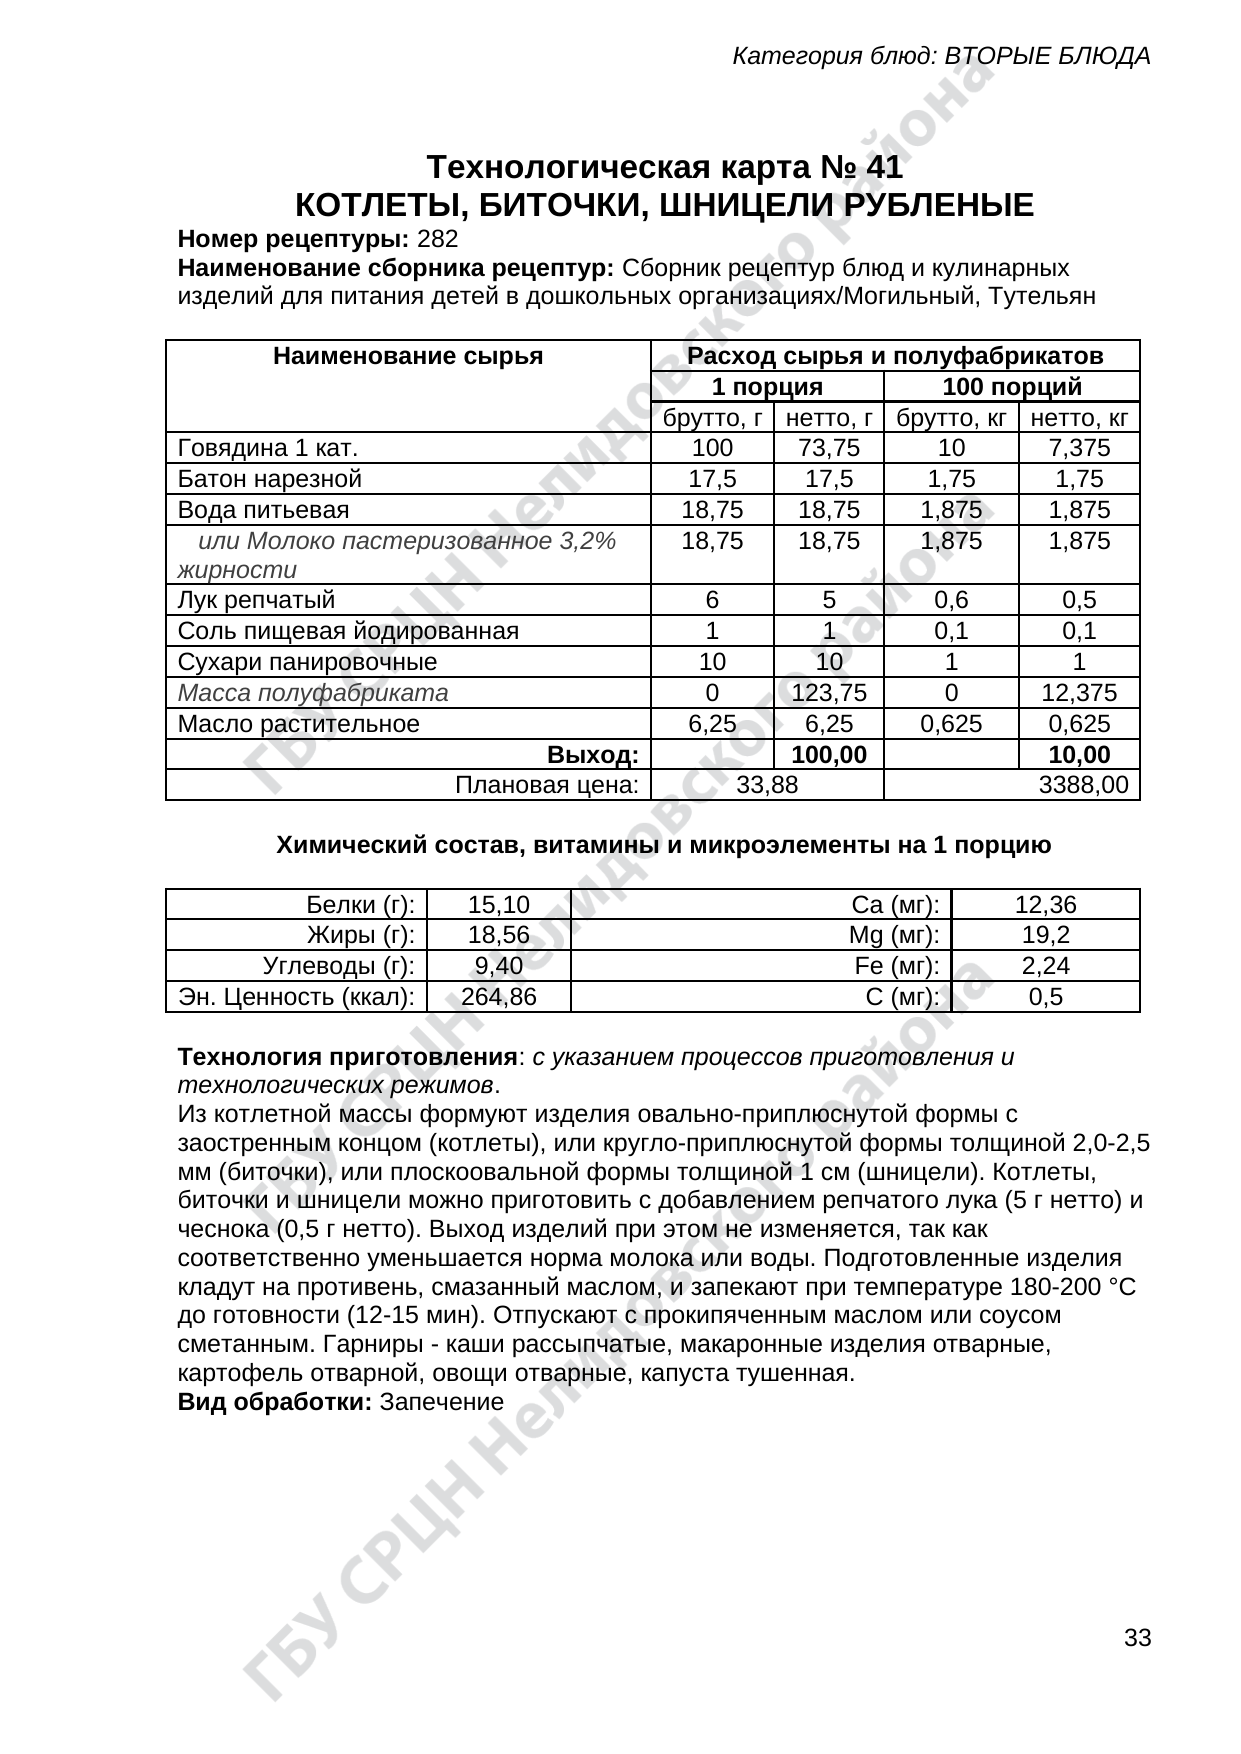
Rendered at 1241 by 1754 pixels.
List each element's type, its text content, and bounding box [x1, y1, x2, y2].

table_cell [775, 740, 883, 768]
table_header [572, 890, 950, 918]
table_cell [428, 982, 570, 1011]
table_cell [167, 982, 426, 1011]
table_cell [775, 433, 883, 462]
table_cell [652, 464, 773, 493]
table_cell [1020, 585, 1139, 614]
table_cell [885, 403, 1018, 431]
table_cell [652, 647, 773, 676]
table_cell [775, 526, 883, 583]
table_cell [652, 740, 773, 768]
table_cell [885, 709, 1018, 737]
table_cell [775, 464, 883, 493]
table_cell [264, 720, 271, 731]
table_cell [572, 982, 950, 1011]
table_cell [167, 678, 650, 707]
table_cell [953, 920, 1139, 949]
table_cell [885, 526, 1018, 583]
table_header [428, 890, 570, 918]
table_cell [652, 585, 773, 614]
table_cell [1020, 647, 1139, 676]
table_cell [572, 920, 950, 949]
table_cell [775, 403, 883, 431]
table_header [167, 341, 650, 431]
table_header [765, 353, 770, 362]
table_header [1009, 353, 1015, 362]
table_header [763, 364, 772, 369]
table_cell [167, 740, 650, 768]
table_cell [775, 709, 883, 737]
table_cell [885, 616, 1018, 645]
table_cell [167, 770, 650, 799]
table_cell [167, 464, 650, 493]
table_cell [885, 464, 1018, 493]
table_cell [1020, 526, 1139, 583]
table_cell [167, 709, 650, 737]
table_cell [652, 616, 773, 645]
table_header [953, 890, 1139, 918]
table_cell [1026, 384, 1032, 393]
text Технология приготовления: с указанием процессов приготовления и технологических режимов. [177, 1042, 1152, 1099]
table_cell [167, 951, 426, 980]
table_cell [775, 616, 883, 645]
text Из котлетной массы формуют изделия овально-приплюснутой формы с заостренным концом (котлеты), или кругло-приплюснутой формы толщиной 2,0-2,5 мм (биточки), или плоскоовальной формы толщиной 1 см (шницели). Котлеты, биточки и шницели можно приготовить с добавлением репчатого лука (5 г нетто) и чеснока (0,5 г нетто). Выход изделий при этом не изменяется, так как соответственно уменьшается норма молока или воды. Подготовленные изделия кладут на противень, смазанный маслом, и запекают при температуре 180-200 °С до готовности (12-15 мин). Отпускают с прокипяченным маслом или соусом сметанным. Гарниры - каши рассыпчатые, макаронные изделия отварные, картофель отварной, овощи отварные, капуста тушенная. [177, 1099, 1152, 1387]
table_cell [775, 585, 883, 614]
text Номер рецептуры: 282 [177, 224, 1152, 252]
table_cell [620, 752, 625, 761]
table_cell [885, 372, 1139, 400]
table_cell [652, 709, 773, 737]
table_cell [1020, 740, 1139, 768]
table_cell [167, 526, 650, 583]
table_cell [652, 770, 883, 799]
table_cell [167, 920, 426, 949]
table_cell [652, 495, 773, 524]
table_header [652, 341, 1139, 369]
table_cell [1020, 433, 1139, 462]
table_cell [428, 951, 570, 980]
text Вид обработки: Запечение [177, 1387, 1152, 1415]
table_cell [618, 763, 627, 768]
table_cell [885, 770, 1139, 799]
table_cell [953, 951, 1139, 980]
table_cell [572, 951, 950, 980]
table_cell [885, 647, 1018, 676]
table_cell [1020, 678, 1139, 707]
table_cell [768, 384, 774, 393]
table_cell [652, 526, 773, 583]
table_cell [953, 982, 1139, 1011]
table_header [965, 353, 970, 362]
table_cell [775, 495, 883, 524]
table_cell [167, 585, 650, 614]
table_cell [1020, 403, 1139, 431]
text Наименование сборника рецептур: Сборник рецептур блюд и кулинарных изделий для питания детей в дошкольных организациях/Могильный, Тутельян [177, 252, 1152, 310]
text Химический состав, витамины и микроэлементы на 1 порцию [177, 830, 1152, 859]
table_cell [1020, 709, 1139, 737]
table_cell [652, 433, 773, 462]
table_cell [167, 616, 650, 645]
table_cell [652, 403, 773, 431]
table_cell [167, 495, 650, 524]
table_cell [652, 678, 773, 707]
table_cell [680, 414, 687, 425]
subtitle Технологическая карта № 41 КОТЛЕТЫ, БИТОЧКИ, ШНИЦЕЛИ РУБЛЕНЫЕ [179, 147, 1152, 224]
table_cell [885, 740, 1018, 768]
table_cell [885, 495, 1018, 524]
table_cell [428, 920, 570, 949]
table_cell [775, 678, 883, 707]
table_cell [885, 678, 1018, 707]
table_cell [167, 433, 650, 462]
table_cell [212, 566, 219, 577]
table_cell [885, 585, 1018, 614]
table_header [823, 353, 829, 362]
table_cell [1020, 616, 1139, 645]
picture [0, 0, 1241, 1754]
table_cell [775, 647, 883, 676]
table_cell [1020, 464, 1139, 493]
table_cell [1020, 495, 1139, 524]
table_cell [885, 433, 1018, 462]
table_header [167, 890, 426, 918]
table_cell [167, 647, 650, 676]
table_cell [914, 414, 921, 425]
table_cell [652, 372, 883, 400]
